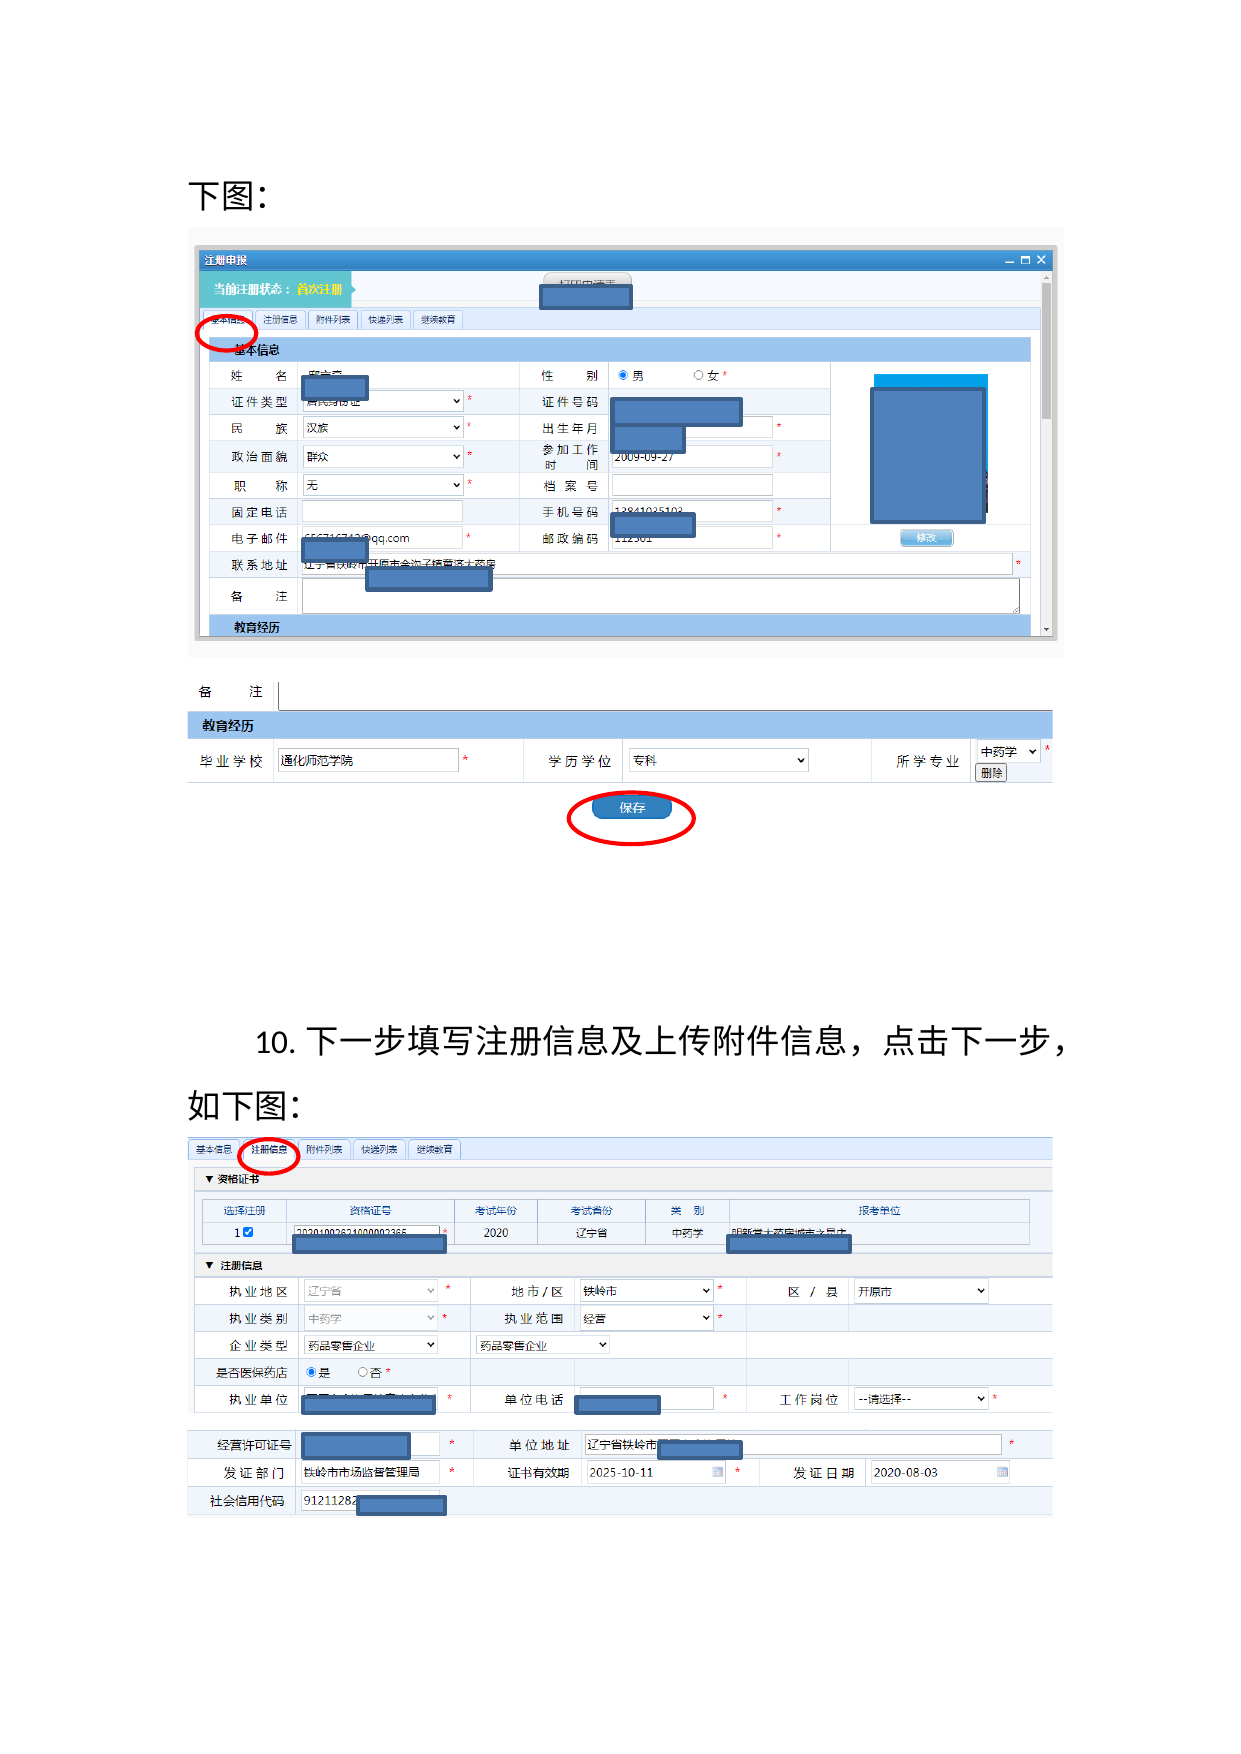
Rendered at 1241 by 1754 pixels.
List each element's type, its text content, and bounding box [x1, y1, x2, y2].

text 10. 下一步填写注册信息及上传附件信息，点击下一步，如下图： [187, 1007, 1053, 1137]
picture [187, 682, 1053, 849]
picture [187, 1137, 1053, 1413]
picture [187, 227, 1064, 657]
picture [242, 1142, 296, 1171]
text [187, 162, 1053, 227]
picture [187, 1429, 1053, 1518]
